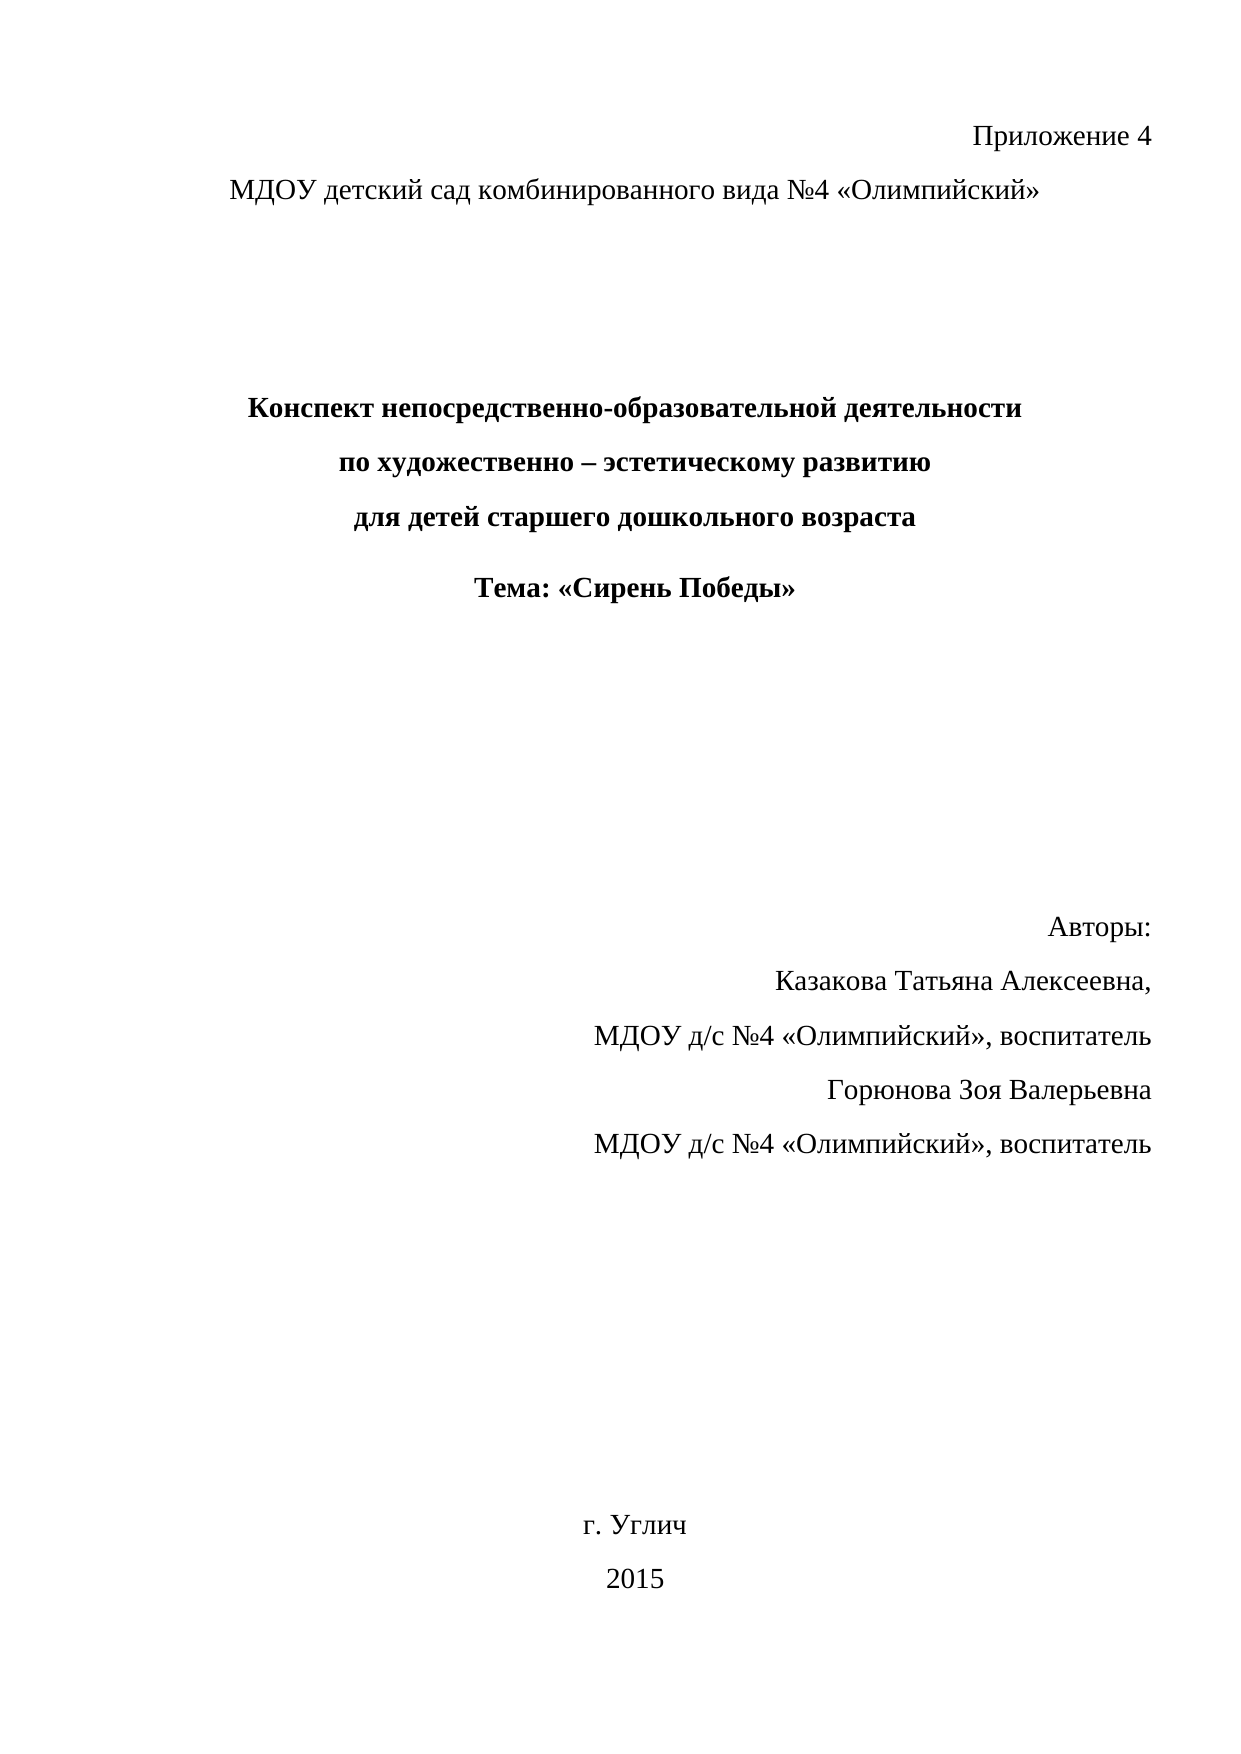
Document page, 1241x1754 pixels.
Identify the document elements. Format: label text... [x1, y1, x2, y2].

text Конспект непосредственно-образовательной деятельности [118, 390, 1152, 423]
text по художественно – эстетическому развитию [118, 444, 1152, 478]
text Авторы: [118, 909, 1152, 942]
text Казакова Татьяна Алексеевна, [118, 963, 1152, 997]
text Тема: «Сирень Победы» [118, 570, 1152, 603]
text МДОУ д/с №4 «Олимпийский», воспитатель [118, 1126, 1152, 1160]
text Приложение 4 [118, 118, 1152, 152]
text г. Углич [118, 1507, 1152, 1541]
text МДОУ д/с №4 «Олимпийский», воспитатель [118, 1018, 1152, 1051]
text для детей старшего дошкольного возраста [118, 499, 1152, 532]
text 2015 [118, 1561, 1152, 1595]
text МДОУ детский сад комбинированного вида №4 «Олимпийский» [118, 172, 1152, 206]
text Горюнова Зоя Валерьевна [118, 1072, 1152, 1106]
